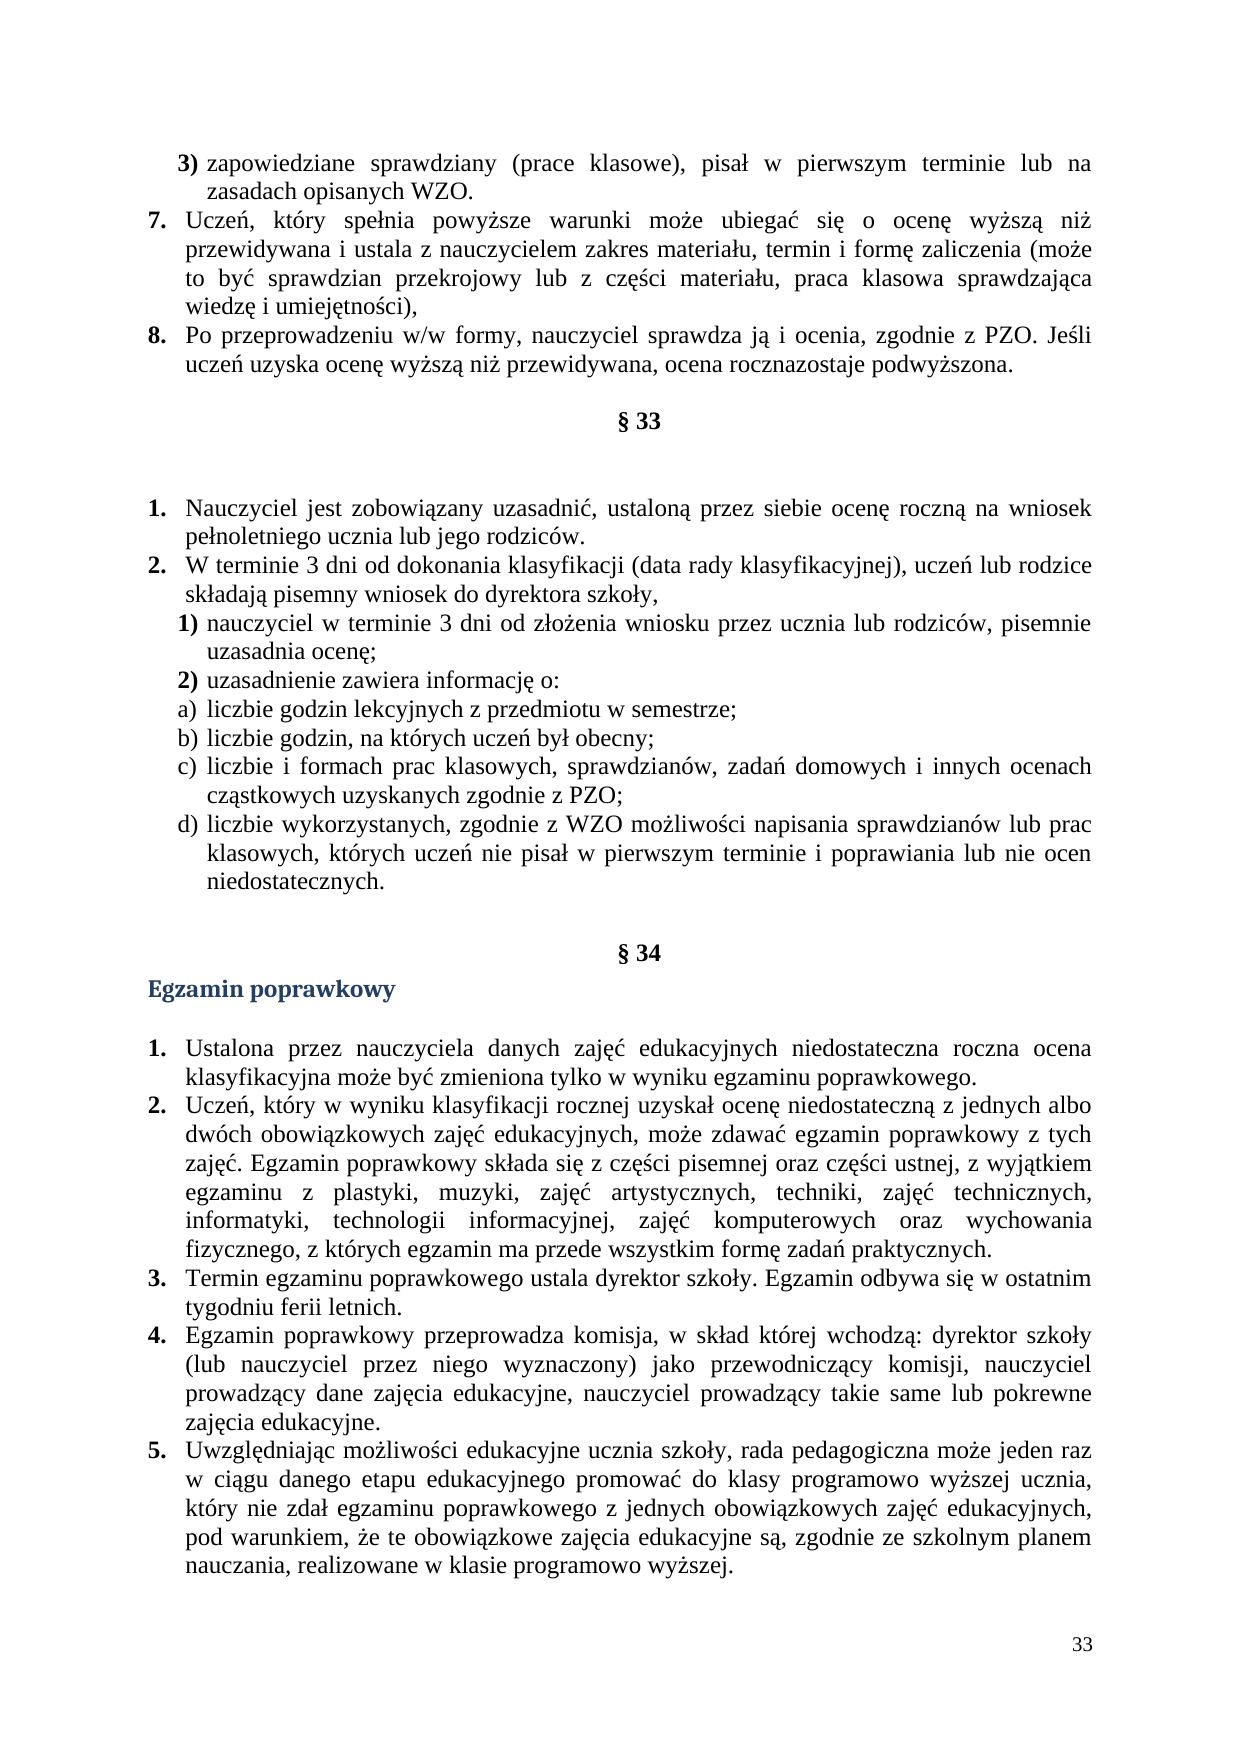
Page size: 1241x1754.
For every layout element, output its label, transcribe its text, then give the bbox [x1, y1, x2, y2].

list Termin egzaminu poprawkowego ustala dyrektor szkoły. Egzamin odbywa się w ostatnim tygodniu ferii letnich. [148, 1263, 1093, 1320]
list nauczyciel w terminie 3 dni od złożenia wniosku przez ucznia lub rodziców, pisemnie uzasadnia ocenę; [177, 608, 1093, 665]
subtitle Egzamin poprawkowy [148, 975, 1093, 1004]
list liczbie i formach prac klasowych, sprawdzianów, zadań domowych i innych ocenach cząstkowych uzyskanych zgodnie z PZO; [177, 751, 1093, 809]
list liczbie godzin, na których uczeń był obecny; [177, 723, 1093, 751]
list zapowiedziane sprawdziany (prace klasowe), pisał w pierwszym terminie lub na zasadach opisanych WZO. [177, 148, 1093, 205]
list Uwzględniając możliwości edukacyjne ucznia szkoły, rada pedagogiczna może jeden raz w ciągu danego etapu edukacyjnego promować do klasy programowo wyższej ucznia, który nie zdał egzaminu poprawkowego z jednych obowiązkowych zajęć edukacyjnych, pod warunkiem, że te obowiązkowe zajęcia edukacyjne są, zgodnie ze szkolnym planem nauczania, realizowane w klasie programowo wyższej. [148, 1435, 1093, 1579]
list Po przeprowadzeniu w/w formy, nauczyciel sprawdza ją i ocenia, zgodnie z PZO. Jeśli uczeń uzyska ocenę wyższą niż przewidywana, ocena rocznazostaje podwyższona. [148, 320, 1093, 378]
list Egzamin poprawkowy przeprowadza komisja, w skład której wchodzą: dyrektor szkoły (lub nauczyciel przez niego wyznaczony) jako przewodniczący komisji, nauczyciel prowadzący dane zajęcia edukacyjne, nauczyciel prowadzący takie same lub pokrewne zajęcia edukacyjne. [148, 1320, 1093, 1435]
list uzasadnienie zawiera informację o: [177, 665, 1093, 694]
text § 34 [185, 938, 1093, 967]
list Nauczyciel jest zobowiązany uzasadnić, ustaloną przez siebie ocenę roczną na wniosek pełnoletniego ucznia lub jego rodziców. [148, 493, 1093, 550]
list W terminie 3 dni od dokonania klasyfikacji (data rady klasyfikacyjnej), uczeń lub rodzice składają pisemny wniosek do dyrektora szkoły, [148, 550, 1093, 608]
text § 33 [185, 406, 1093, 435]
list Ustalona przez nauczyciela danych zajęć edukacyjnych niedostateczna roczna ocena klasyfikacyjna może być zmieniona tylko w wyniku egzaminu poprawkowego. [148, 1033, 1093, 1090]
list liczbie wykorzystanych, zgodnie z WZO możliwości napisania sprawdzianów lub prac klasowych, których uczeń nie pisał w pierwszym terminie i poprawiania lub nie ocen niedostatecznych. [177, 809, 1093, 895]
list Uczeń, który spełnia powyższe warunki może ubiegać się o ocenę wyższą niż przewidywana i ustala z nauczycielem zakres materiału, termin i formę zaliczenia (może to być sprawdzian przekrojowy lub z części materiału, praca klasowa sprawdzająca wiedzę i umiejętności), [148, 205, 1093, 320]
list liczbie godzin lekcyjnych z przedmiotu w semestrze; [177, 694, 1093, 723]
list Uczeń, który w wyniku klasyfikacji rocznej uzyskał ocenę niedostateczną z jednych albo dwóch obowiązkowych zajęć edukacyjnych, może zdawać egzamin poprawkowy z tych zajęć. Egzamin poprawkowy składa się z części pisemnej oraz części ustnej, z wyjątkiem egzaminu z plastyki, muzyki, zajęć artystycznych, techniki, zajęć technicznych, informatyki, technologii informacyjnej, zajęć komputerowych oraz wychowania fizycznego, z których egzamin ma przede wszystkim formę zadań praktycznych. [148, 1090, 1093, 1263]
